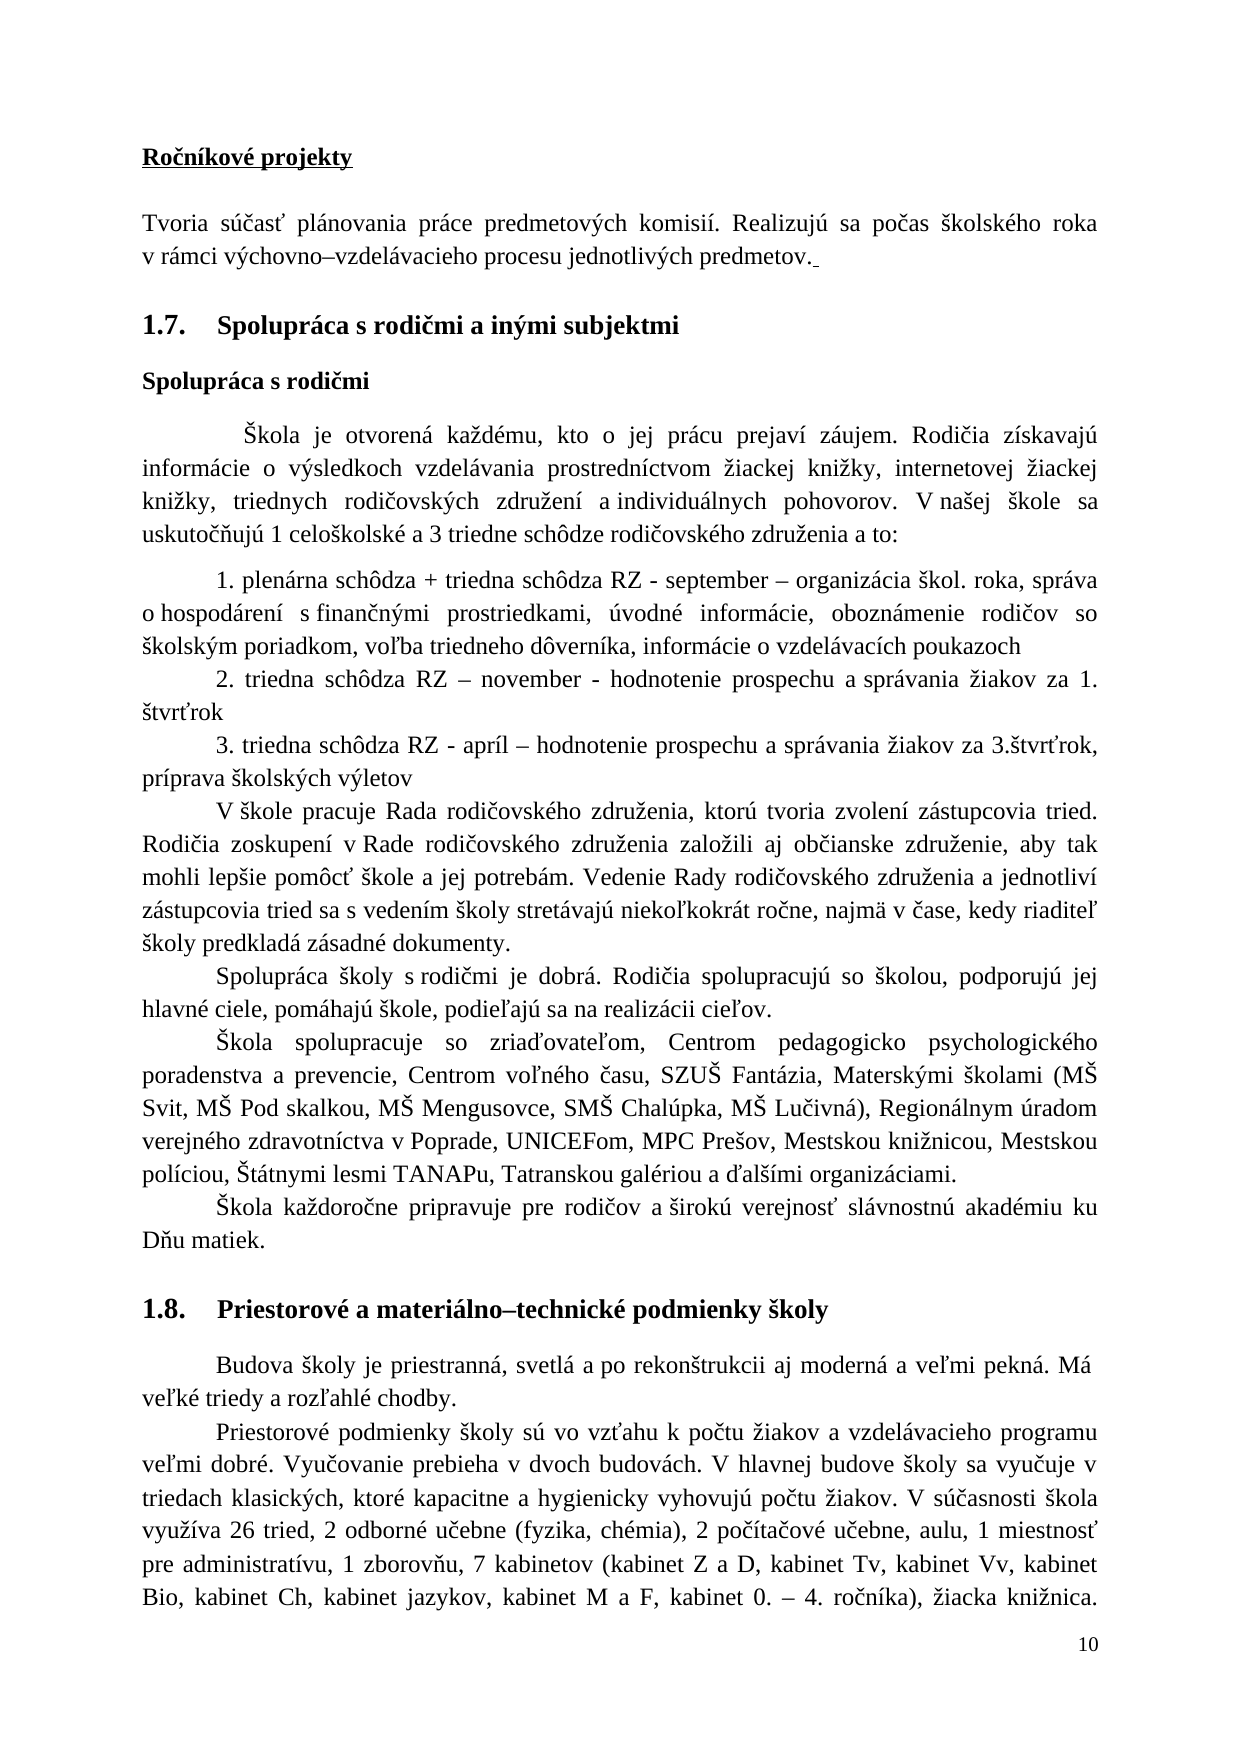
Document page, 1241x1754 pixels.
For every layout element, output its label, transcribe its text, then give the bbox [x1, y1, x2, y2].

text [142, 1417, 1098, 1610]
text V škole pracuje Rada rodičovského združenia, ktorú tvoria zvolení zástupcovia tried. Rodičia zoskupení v Rade rodičovského združenia založili aj občianske združenie, aby tak mohli lepšie pomôcť škole a jej potrebám. Vedenie Rady rodičovského združenia a jednotliví zástupcovia tried sa s vedením školy stretávajú niekoľkokrát ročne, najmä v čase, kedy riaditeľ školy predkladá zásadné dokumenty. [142, 796, 1098, 957]
text Budova školy je priestranná, svetlá a po rekonštrukcii aj moderná a veľmi pekná. Má veľké triedy a rozľahlé chodby. [142, 1351, 1098, 1412]
text Škola každoročne pripravuje pre rodičov a širokú verejnosť slávnostnú akadémiu ku Dňu matiek. [142, 1192, 1098, 1254]
text Tvoria súčasť plánovania práce predmetových komisií. Realizujú sa počas školského roka v rámci výchovno–vzdelávacieho procesu jednotlivých predmetov. [142, 208, 1098, 269]
text 2. triedna schôdza RZ – november - hodnotenie prospechu a správania žiakov za 1. štvrťrok [142, 664, 1098, 726]
text 3. triedna schôdza RZ - apríl – hodnotenie prospechu a správania žiakov za 3.štvrťrok, príprava školských výletov [142, 730, 1098, 792]
text Ročníkové projekty [142, 142, 1098, 171]
text Spolupráca s rodičmi [142, 366, 1098, 395]
text 1. plenárna schôdza + triedna schôdza RZ - september – organizácia škol. roka, správa o hospodárení s finančnými prostriedkami, úvodné informácie, oboznámenie rodičov so školským poriadkom, voľba triedneho dôverníka, informácie o vzdelávacích poukazoch [142, 565, 1098, 659]
list Spolupráca s rodičmi a inými subjektmi [142, 307, 1098, 340]
text Škola je otvorená každému, kto o jej prácu prejaví záujem. Rodičia získavajú informácie o výsledkoch vzdelávania prostredníctvom žiackej knižky, internetovej žiackej knižky, triednych rodičovských združení a individuálnych pohovorov. V našej škole sa uskutočňujú 1 celoškolské a 3 triedne schôdze rodičovského združenia a to: [142, 420, 1098, 548]
text Spolupráca školy s rodičmi je dobrá. Rodičia spolupracujú so školou, podporujú jej hlavné ciele, pomáhajú škole, podieľajú sa na realizácii cieľov. [142, 961, 1098, 1023]
text Škola spolupracuje so zriaďovateľom, Centrom pedagogicko psychologického poradenstva a prevencie, Centrom voľného času, SZUŠ Fantázia, Materskými školami (MŠ Svit, MŠ Pod skalkou, MŠ Mengusovce, SMŠ Chalúpka, MŠ Lučivná), Regionálnym úradom verejného zdravotníctva v Poprade, UNICEFom, MPC Prešov, Mestskou knižnicou, Mestskou políciou, Štátnymi lesmi TANAPu, Tatranskou galériou a ďalšími organizáciami. [142, 1027, 1098, 1188]
list Priestorové a materiálno–technické podmienky školy [142, 1291, 1098, 1325]
